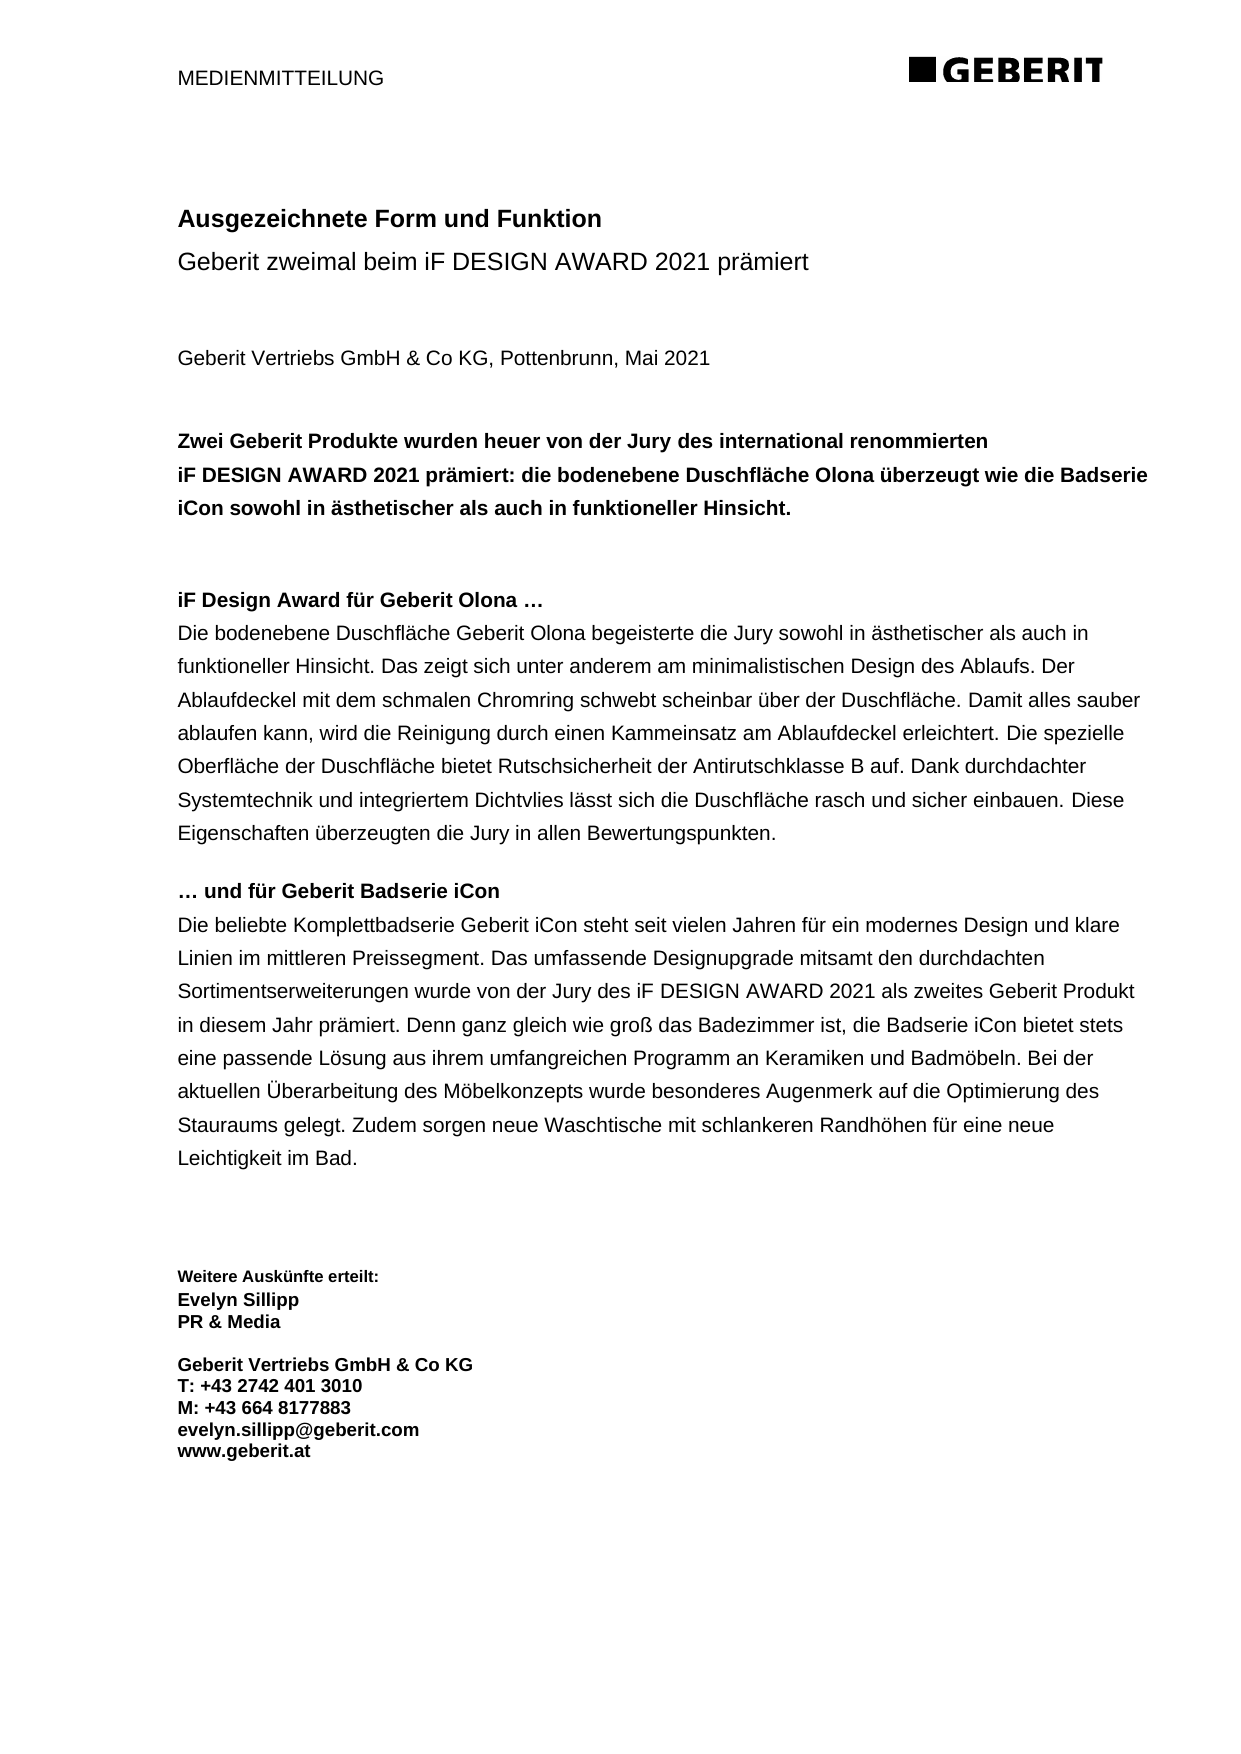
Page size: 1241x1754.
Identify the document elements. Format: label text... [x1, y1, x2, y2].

text Ausgezeichnete Form und Funktion [177, 204, 1152, 233]
text Geberit Vertriebs GmbH & Co KG, Pottenbrunn, Mai 2021 [177, 339, 1152, 372]
text T: +43 2742 401 3010 [177, 1375, 1152, 1397]
picture [908, 56, 1103, 82]
text Die bodenebene Duschfläche Geberit Olona begeisterte die Jury sowohl in ästhetischer als auch in funktioneller Hinsicht. Das zeigt sich unter anderem am minimalistischen Design des Ablaufs. Der Ablaufdeckel mit dem schmalen Chromring schwebt scheinbar über der Duschfläche. Damit alles sauber ablaufen kann, wird die Reinigung durch einen Kammeinsatz am Ablaufdeckel erleichtert. Die spezielle Oberfläche der Duschfläche bietet Rutschsicherheit der Antirutschklasse B auf. Dank durchdachter Systemtechnik und integriertem Dichtvlies lässt sich die Duschfläche rasch und sicher einbauen. Diese Eigenschaften überzeugten die Jury in allen Bewertungspunkten. [177, 614, 1152, 847]
subtitle Geberit zweimal beim iF DESIGN AWARD 2021 prämiert [177, 247, 1152, 276]
text M: +43 664 8177883 [177, 1397, 1152, 1418]
text www.geberit.at [177, 1440, 1152, 1461]
text Evelyn Sillipp [177, 1289, 1152, 1311]
subtitle … und für Geberit Badserie iCon [177, 872, 1152, 906]
text Geberit Vertriebs GmbH & Co KG [177, 1354, 1152, 1375]
text PR & Media [177, 1311, 1152, 1332]
subtitle iF Design Award für Geberit Olona … [177, 581, 1152, 614]
text Die beliebte Komplettbadserie Geberit iCon steht seit vielen Jahren für ein modernes Design und klare Linien im mittleren Preissegment. Das umfassende Designupgrade mitsamt den durchdachten Sortimentserweiterungen wurde von der Jury des iF DESIGN AWARD 2021 als zweites Geberit Produkt in diesem Jahr prämiert. Denn ganz gleich wie groß das Badezimmer ist, die Badserie iCon bietet stets eine passende Lösung aus ihrem umfangreichen Programm an Keramiken und Badmöbeln. Bei der aktuellen Überarbeitung des Möbelkonzepts wurde besonderes Augenmerk auf die Optimierung des Stauraums gelegt. Zudem sorgen neue Waschtische mit schlankeren Randhöhen für eine neue Leichtigkeit im Bad. [177, 906, 1152, 1172]
text evelyn.sillipp@geberit.com [177, 1418, 1152, 1440]
subtitle Weitere Auskünfte erteilt: [177, 1256, 1152, 1289]
title Zwei Geberit Produkte wurden heuer von der Jury des international renommierten iF DESIGN AWARD 2021 prämiert: die bodenebene Duschfläche Olona überzeugt wie die Badserie iCon sowohl in ästhetischer als auch in funktioneller Hinsicht. [177, 422, 1152, 522]
